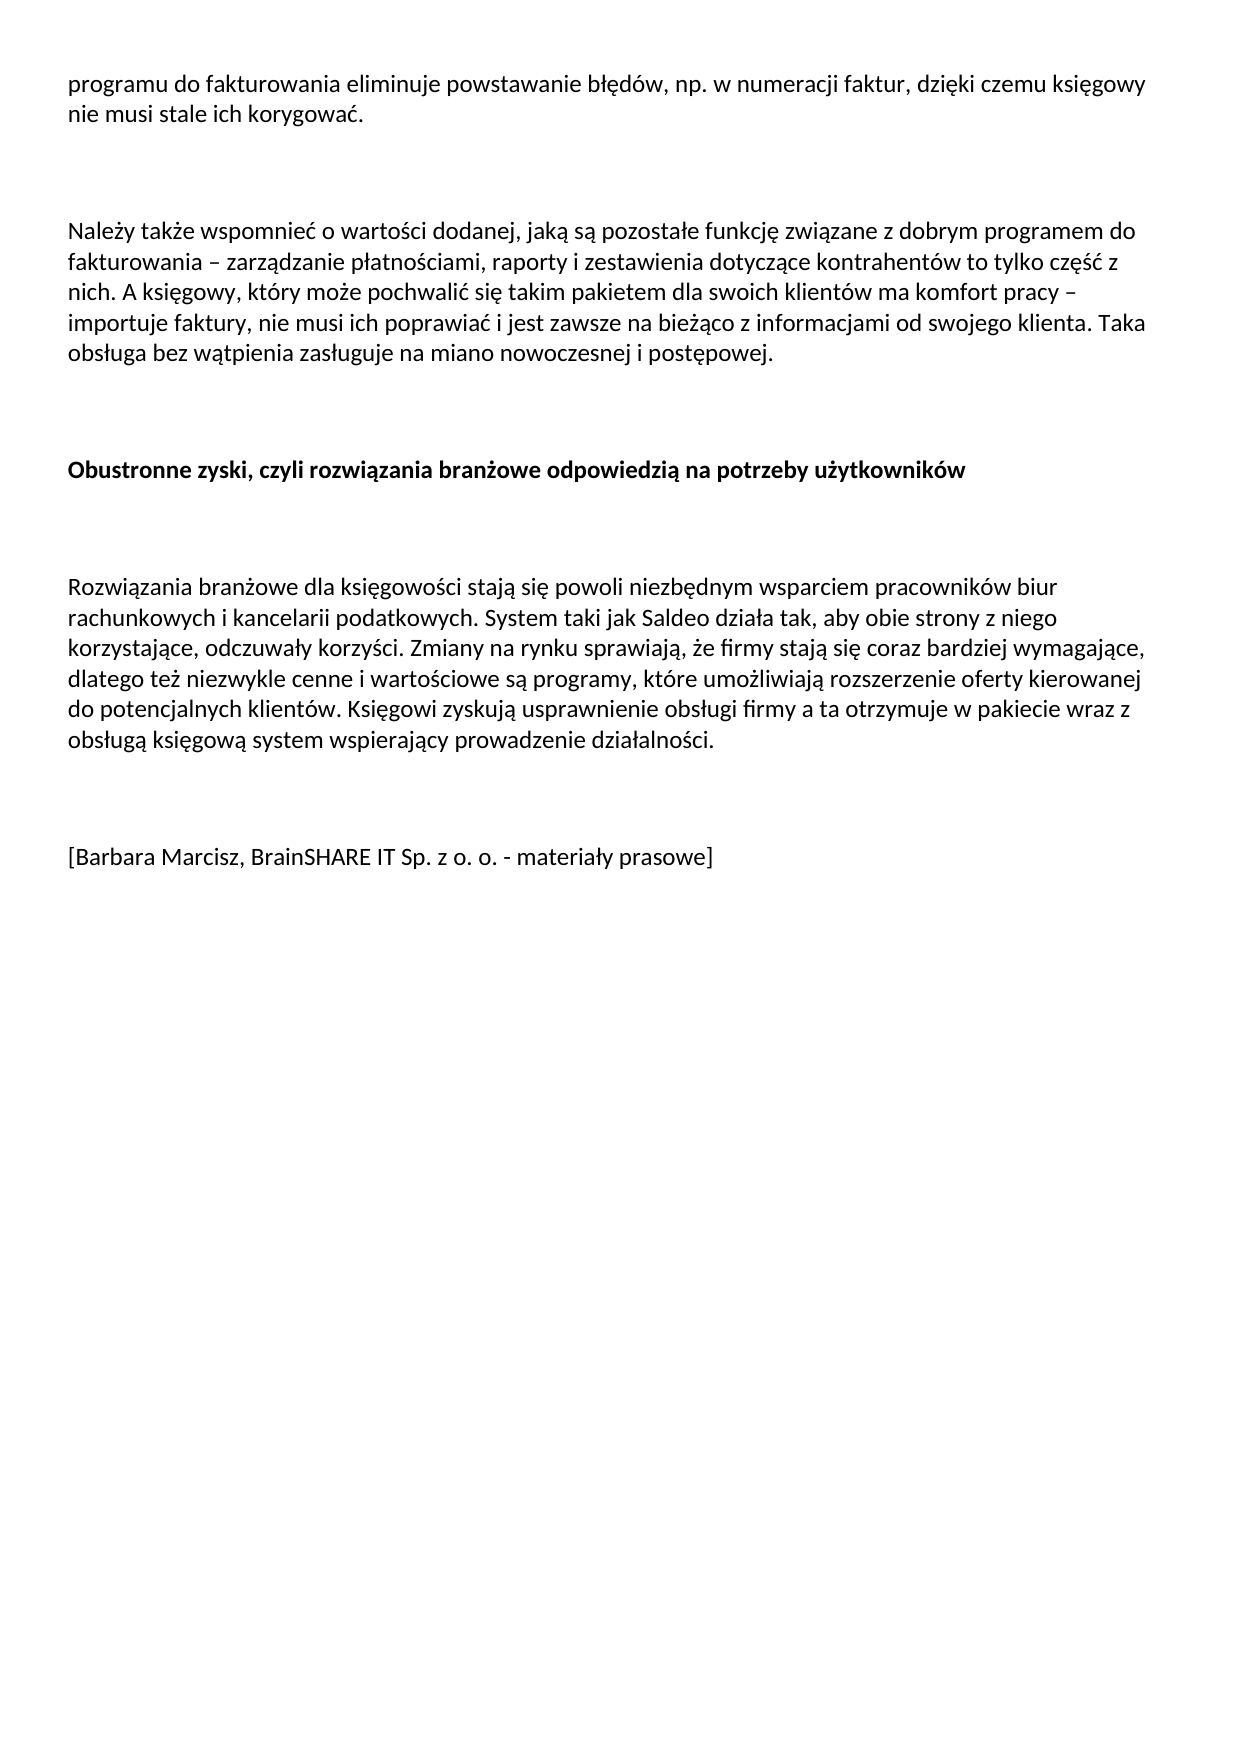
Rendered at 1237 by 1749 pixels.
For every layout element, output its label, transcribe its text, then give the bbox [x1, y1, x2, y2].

text Należy także wspomnieć o wartości dodanej, jaką są pozostałe funkcję związane z dobrym programem do fakturowania – zarządzanie płatnościami, raporty i zestawienia dotyczące kontrahentów to tylko część z nich. A księgowy, który może pochwalić się takim pakietem dla swoich klientów ma komfort pracy – importuje faktury, nie musi ich poprawiać i jest zawsze na bieżąco z informacjami od swojego klienta. Taka obsługa bez wątpienia zasługuje na miano nowoczesnej i postępowej. [68, 215, 1169, 368]
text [68, 68, 1169, 129]
text Obustronne zyski, czyli rozwiązania branżowe odpowiedzią na potrzeby użytkowników [68, 454, 1169, 485]
text [Barbara Marcisz, BrainSHARE IT Sp. z o. o. - materiały prasowe] [68, 841, 1169, 871]
text Rozwiązania branżowe dla księgowości stają się powoli niezbędnym wsparciem pracowników biur rachunkowych i kancelarii podatkowych. System taki jak Saldeo działa tak, aby obie strony z niego korzystające, odczuwały korzyści. Zmiany na rynku sprawiają, że firmy stają się coraz bardziej wymagające, dlatego też niezwykle cenne i wartościowe są programy, które umożliwiają rozszerzenie oferty kierowanej do potencjalnych klientów. Księgowi zyskują usprawnienie obsługi firmy a ta otrzymuje w pakiecie wraz z obsługą księgową system wspierający prowadzenie działalności. [68, 571, 1169, 754]
